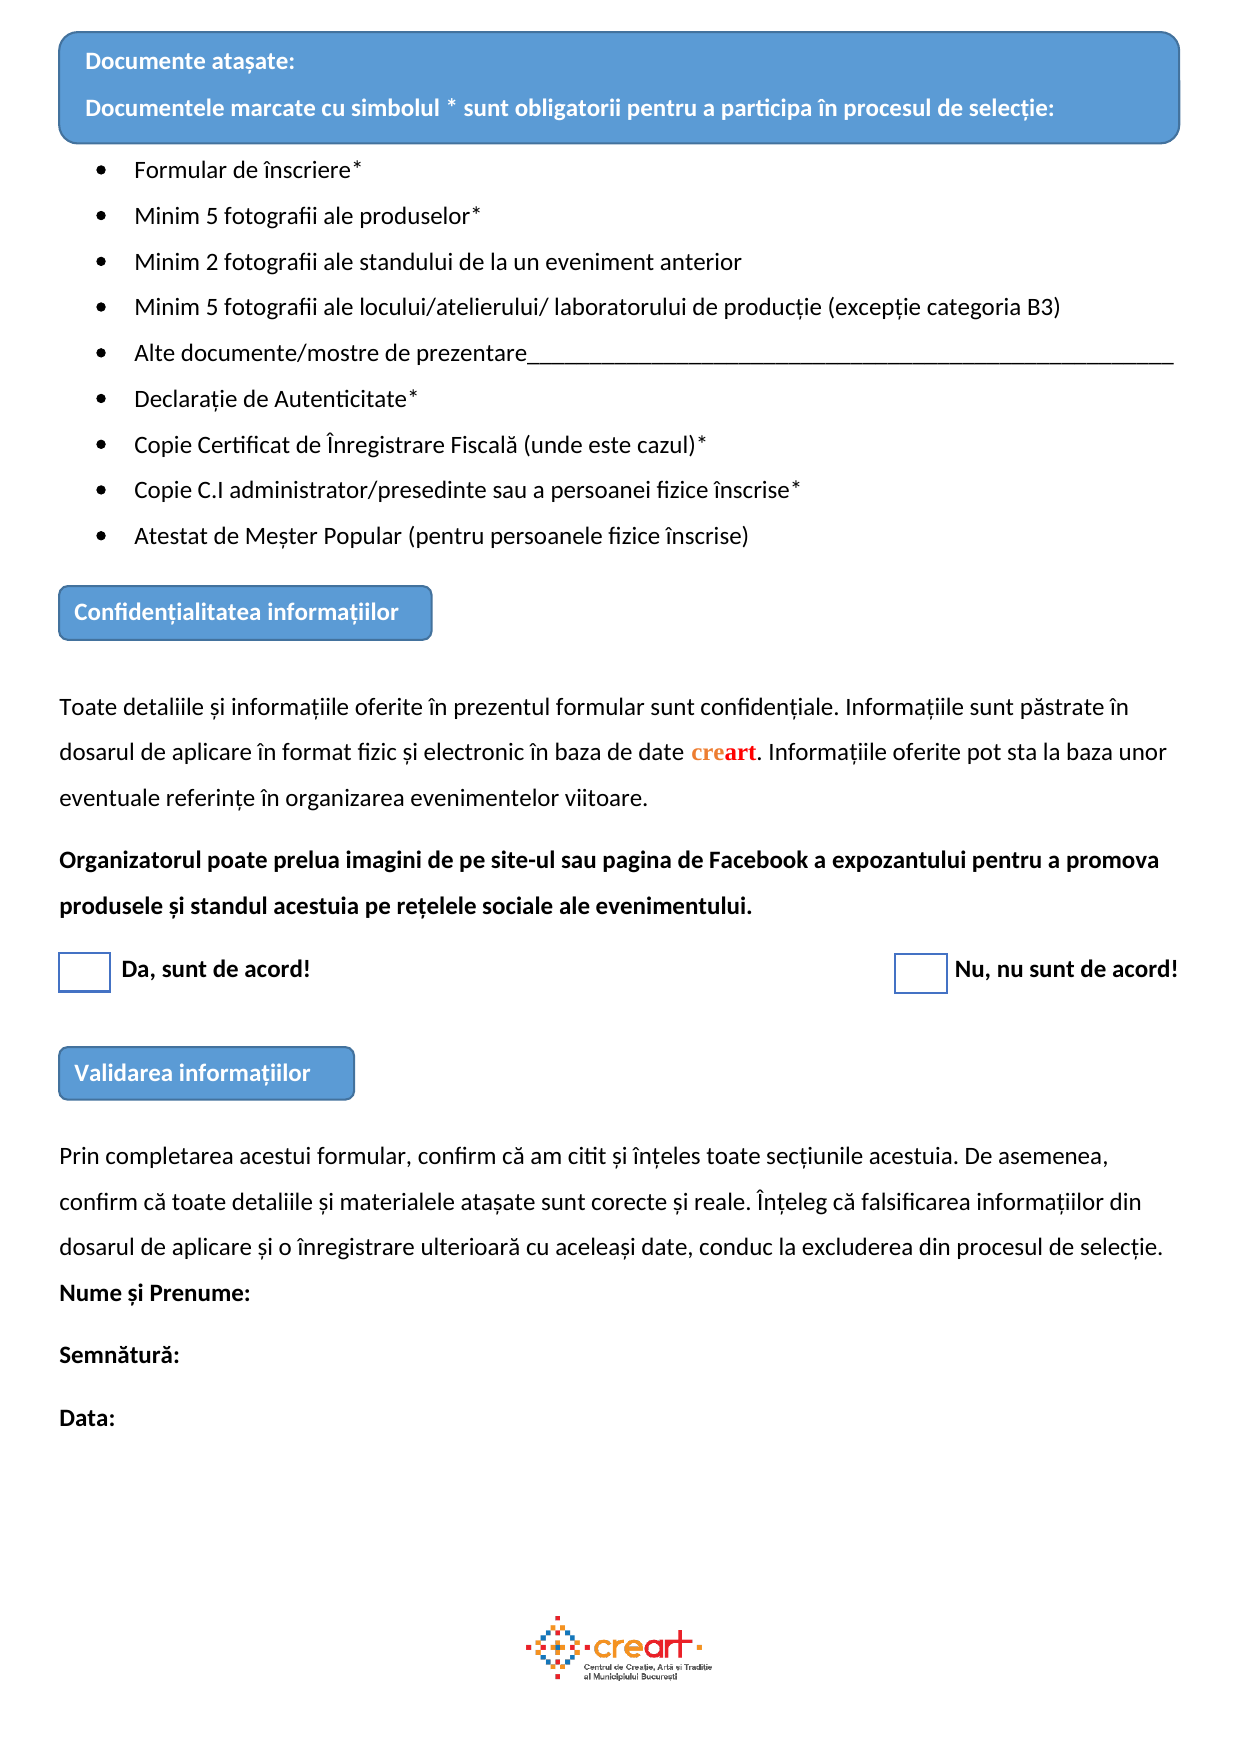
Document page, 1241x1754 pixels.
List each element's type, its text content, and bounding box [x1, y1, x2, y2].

list Declarație de Autenticitate* [97, 383, 1181, 413]
text Prin completarea acestui formular, confirm că am citit și înțeles toate secțiunile acestuia. De asemenea, confirm că toate detaliile și materialele atașate sunt corecte și reale. Înțeleg că falsificarea informațiilor din dosarul de aplicare și o înregistrare ulterioară cu aceleași date, conduc la excluderea din procesul de selecție. Nume și Prenume: [59, 1140, 1181, 1308]
text Data: [59, 1402, 1181, 1432]
list Alte documente/mostre de prezentare____________________________________________________ [97, 337, 1181, 368]
list Minim 2 fotografii ale standului de la un eveniment anterior [97, 246, 1181, 276]
list Minim 5 fotografii ale produselor* [97, 200, 1181, 231]
picture [518, 1605, 719, 1684]
list Minim 5 fotografii ale locului/atelierului/ laboratorului de producție (excepție categoria B3) [97, 292, 1181, 322]
text Organizatorul poate prelua imagini de pe site-ul sau pagina de Facebook a expozantului pentru a promova produsele și standul acestuia pe rețelele sociale ale evenimentului. [59, 844, 1181, 921]
text Semnătură: [59, 1339, 1181, 1370]
text Da, sunt de acord! Nu, nu sunt de acord! [948, 953, 1181, 983]
list Copie Certificat de Înregistrare Fiscală (unde este cazul)* [97, 429, 1181, 459]
list Copie C.I administrator/presedinte sau a persoanei fizice înscrise* [97, 474, 1181, 505]
text Toate detaliile și informațiile oferite în prezentul formular sunt confidențiale. Informațiile sunt păstrate în dosarul de aplicare în format fizic și electronic în baza de date creart. Informațiile oferite pot sta la baza unor eventuale referințe în organizarea evenimentelor viitoare. [59, 691, 1181, 813]
text Da, sunt de acord! Nu, nu sunt de acord! [111, 953, 894, 983]
list Atestat de Meșter Popular (pentru persoanele fizice înscrise) [97, 520, 1181, 551]
list Formular de înscriere* [97, 154, 1181, 185]
